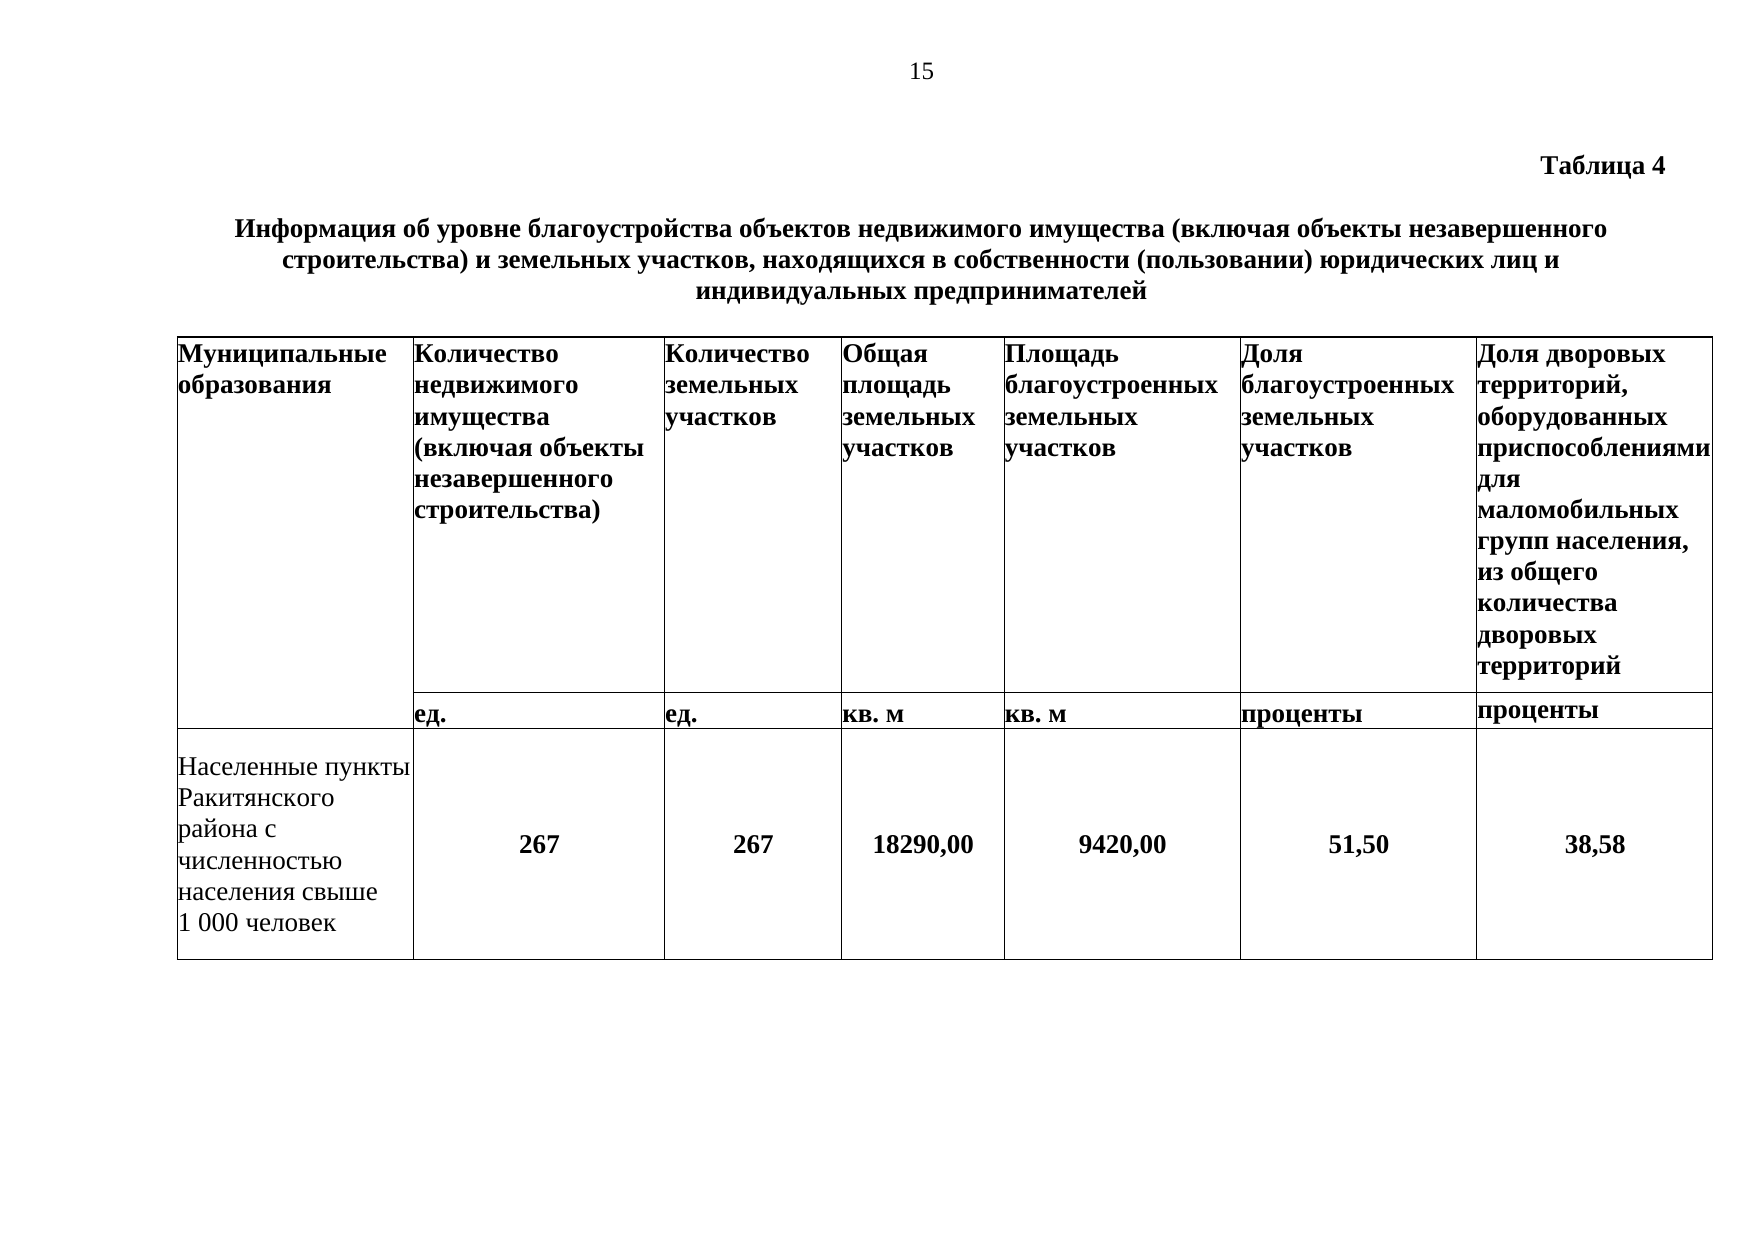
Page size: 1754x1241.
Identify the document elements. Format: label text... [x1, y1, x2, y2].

table_cell 18290,00 [842, 729, 1004, 959]
table_header Количество недвижимого имущества (включая объекты незавершенного строительства) [414, 338, 664, 692]
table_header Количество земельных участков [665, 338, 841, 692]
table_cell проценты [1241, 693, 1476, 728]
table_header Муниципальные образования [178, 338, 413, 728]
table_cell ед. [414, 693, 664, 728]
table_header Доля дворовых территорий, оборудованных приспособлениями для маломобильных групп населения, из общего количества дворовых территорий [1477, 338, 1712, 692]
text Информация об уровне благоустройства объектов недвижимого имущества (включая объекты незавершенного строительства) и земельных участков, находящихся в собственности (пользовании) юридических лиц и индивидуальных предпринимателей [177, 212, 1665, 305]
table_cell 9420,00 [1005, 729, 1240, 959]
table_header Площадь благоустроенных земельных участков [1005, 338, 1240, 692]
table_cell 267 [414, 729, 664, 959]
table_cell 267 [665, 729, 841, 959]
table_cell 51,50 [1241, 729, 1476, 959]
table_header Общая площадь земельных участков [842, 338, 1004, 692]
table_cell ед. [665, 693, 841, 728]
table_header Доля благоустроенных земельных участков [1241, 338, 1476, 692]
table_cell 38,58 [1477, 729, 1712, 959]
table_cell проценты [1477, 693, 1712, 728]
table_cell кв. м [1005, 693, 1240, 728]
table_cell Населенные пункты Ракитянского района с численностью населения свыше 1 000 человек [178, 729, 413, 959]
text Таблица 4 [177, 149, 1665, 181]
table_cell кв. м [842, 693, 1004, 728]
